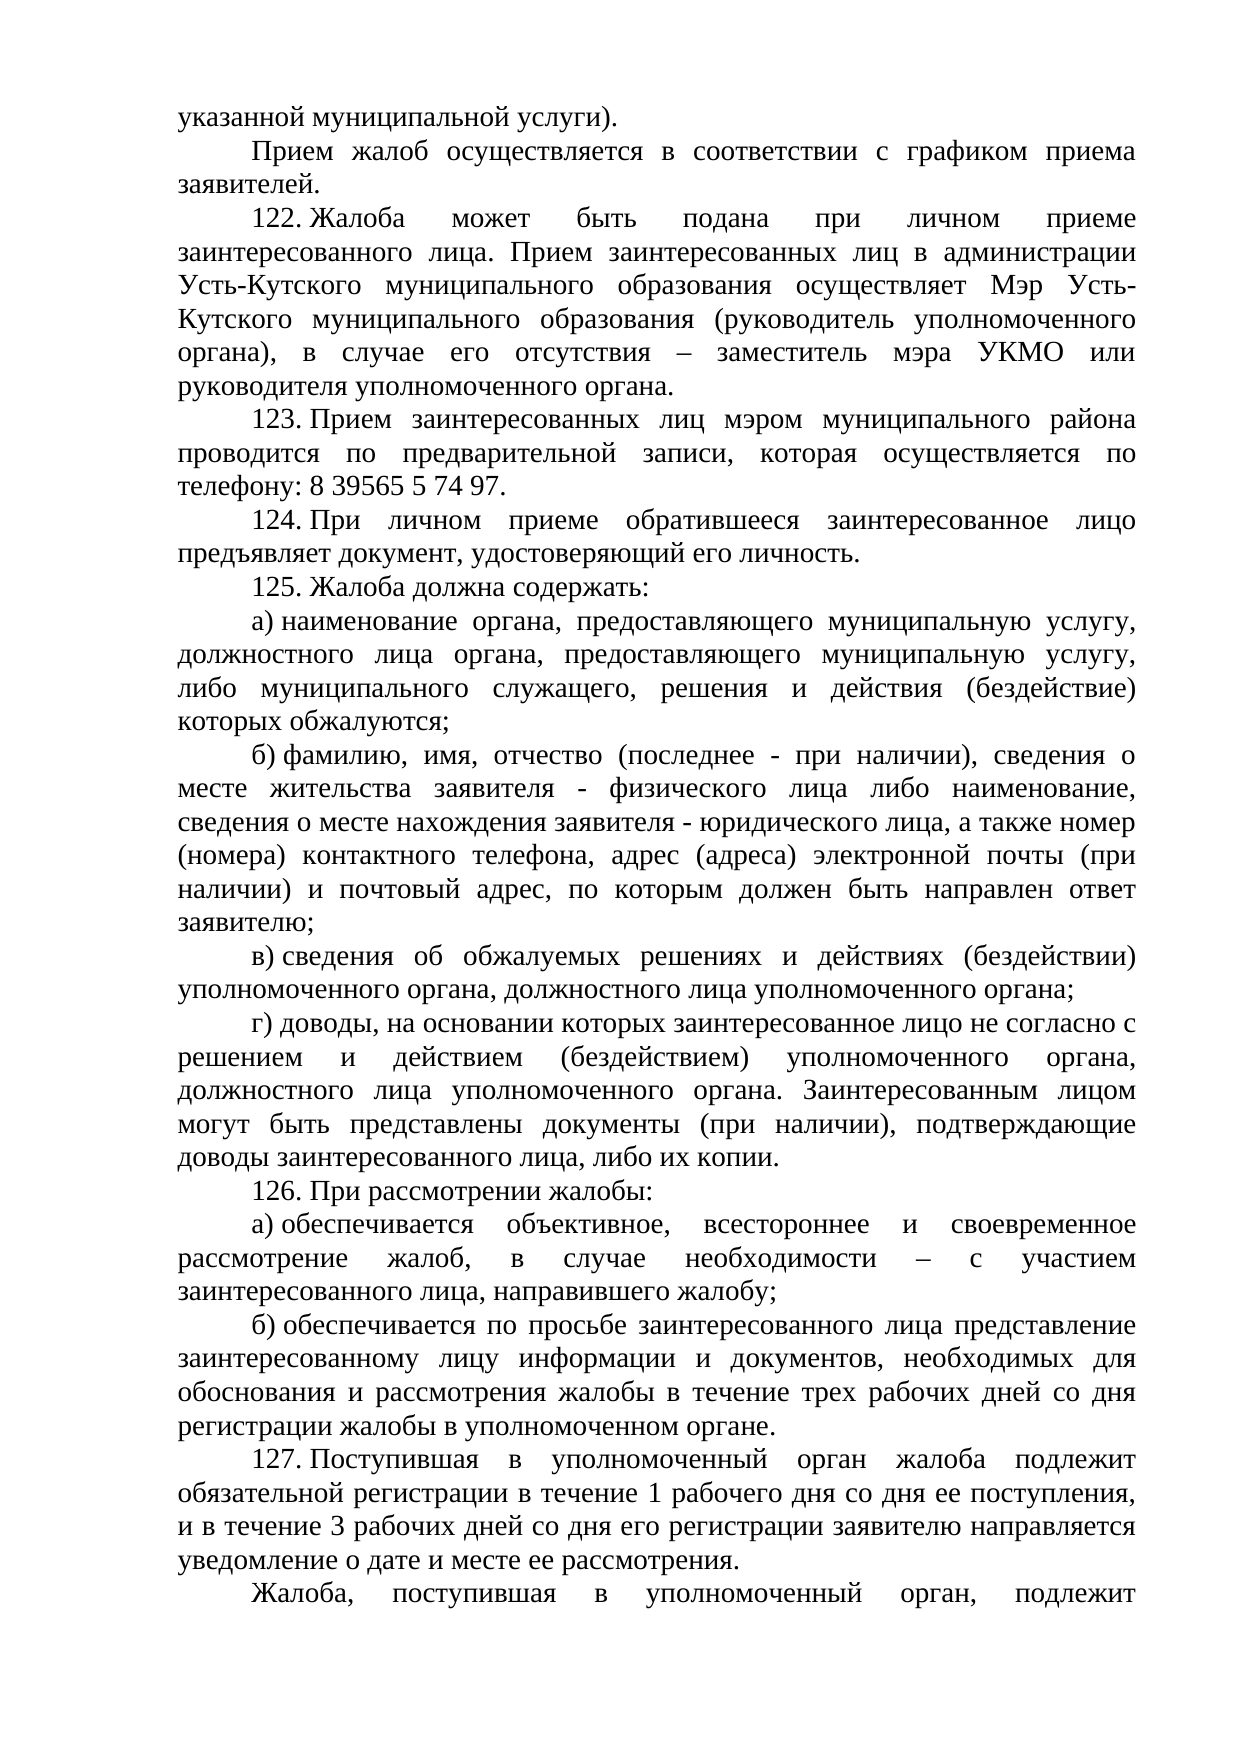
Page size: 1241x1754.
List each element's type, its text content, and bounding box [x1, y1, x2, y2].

text в) сведения об обжалуемых решениях и действиях (бездействии) уполномоченного органа, должностного лица уполномоченного органа; [177, 938, 1137, 1005]
text 122. Жалоба может быть подана при личном приеме заинтересованного лица. Прием заинтересованных лиц в администрации Усть-Кутского муниципального образования осуществляет Мэр Усть-Кутского муниципального образования (руководитель уполномоченного органа), в случае его отсутствия – заместитель мэра УКМО или руководителя уполномоченного органа. [177, 200, 1137, 401]
text 126. При рассмотрении жалобы: [177, 1173, 1137, 1206]
text 123. Прием заинтересованных лиц мэром муниципального района проводится по предварительной записи, которая осуществляется по телефону: 8 39565 5 74 97. [177, 401, 1137, 502]
text 125. Жалоба должна содержать: [177, 569, 1137, 603]
text а) обеспечивается объективное, всестороннее и своевременное рассмотрение жалоб, в случае необходимости – с участием заинтересованного лица, направившего жалобу; [177, 1206, 1137, 1307]
text б) обеспечивается по просьбе заинтересованного лица представление заинтересованному лицу информации и документов, необходимых для обоснования и рассмотрения жалобы в течение трех рабочих дней со дня регистрации жалобы в уполномоченном органе. [177, 1307, 1137, 1441]
text г) доводы, на основании которых заинтересованное лицо не согласно с решением и действием (бездействием) уполномоченного органа, должностного лица уполномоченного органа. Заинтересованным лицом могут быть представлены документы (при наличии), подтверждающие доводы заинтересованного лица, либо их копии. [177, 1005, 1137, 1173]
text 124. При личном приеме обратившееся заинтересованное лицо предъявляет документ, удостоверяющий его личность. [177, 502, 1137, 569]
text 127. Поступившая в уполномоченный орган жалоба подлежит обязательной регистрации в течение 1 рабочего дня со дня ее поступления, и в течение 3 рабочих дней со дня его регистрации заявителю направляется уведомление о дате и месте ее рассмотрения. [177, 1441, 1137, 1575]
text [177, 1575, 1137, 1609]
text б) фамилию, имя, отчество (последнее - при наличии), сведения о месте жительства заявителя - физического лица либо наименование, сведения о месте нахождения заявителя - юридического лица, а также номер (номера) контактного телефона, адрес (адреса) электронной почты (при наличии) и почтовый адрес, по которым должен быть направлен ответ заявителю; [177, 737, 1137, 938]
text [177, 99, 1137, 133]
text Прием жалоб осуществляется в соответствии с графиком приема заявителей. [177, 133, 1137, 200]
text а) наименование органа, предоставляющего муниципальную услугу, должностного лица органа, предоставляющего муниципальную услугу, либо муниципального служащего, решения и действия (бездействие) которых обжалуются; [177, 603, 1137, 737]
